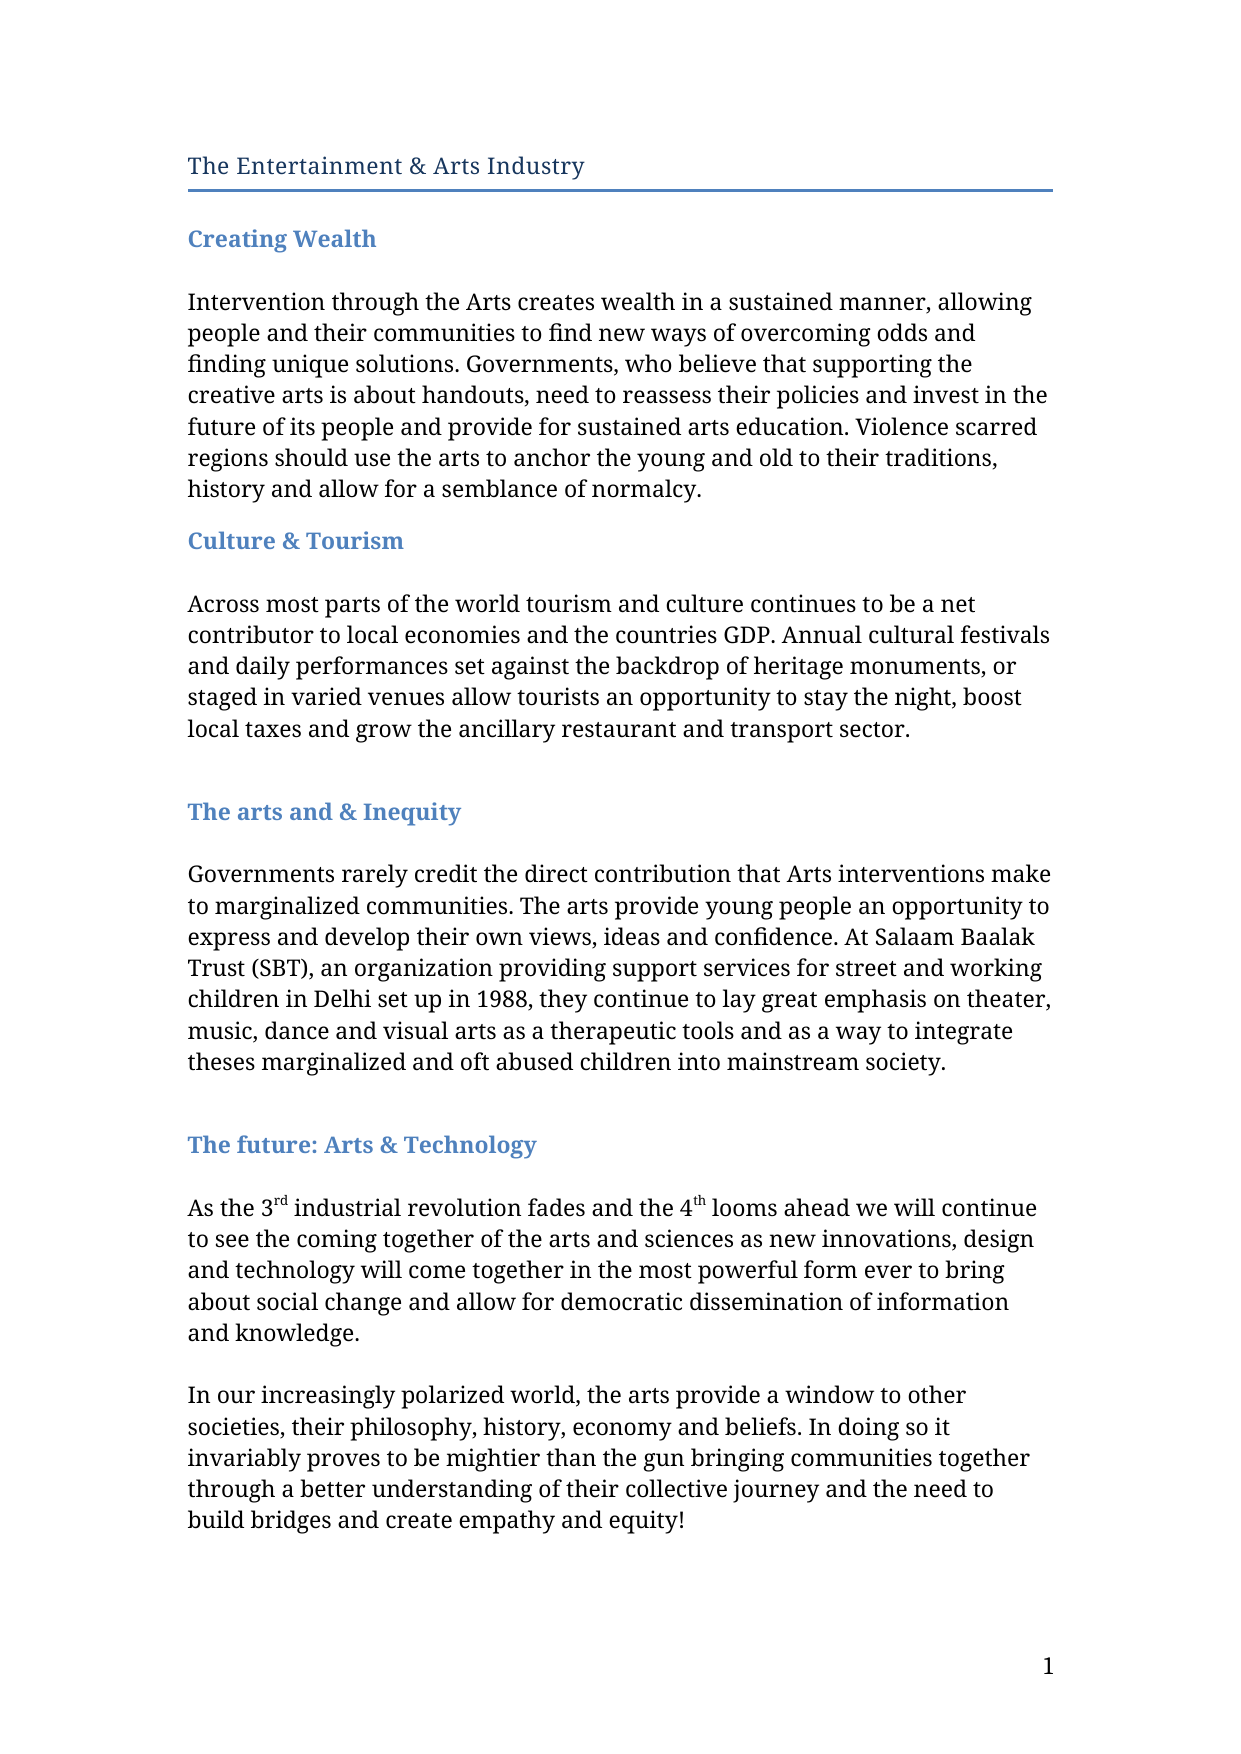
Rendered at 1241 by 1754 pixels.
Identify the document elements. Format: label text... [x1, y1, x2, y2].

subtitle Culture & Tourism [187, 525, 1053, 556]
subtitle The future: Arts & Technology [187, 1129, 1053, 1160]
text Governments rarely credit the direct contribution that Arts interventions make to marginalized communities. The arts provide young people an opportunity to express and develop their own views, ideas and confidence. At Salaam Baalak Trust (SBT), an organization providing support services for street and working children in Delhi set up in 1988, they continue to lay great emphasis on theater, music, dance and visual arts as a therapeutic tools and as a way to integrate theses marginalized and oft abused children into mainstream society. [187, 858, 1053, 1077]
text In our increasingly polarized world, the arts provide a window to other societies, their philosophy, history, economy and beliefs. In doing so it invariably proves to be mightier than the gun bringing communities together through a better understanding of their collective journey and the need to build bridges and create empathy and equity! [187, 1379, 1053, 1535]
text Across most parts of the world tourism and culture continues to be a net contributor to local economies and the countries GDP. Annual cultural festivals and daily performances set against the backdrop of heritage monuments, or staged in varied venues allow tourists an opportunity to stay the night, boost local taxes and grow the ancillary restaurant and transport sector. [187, 587, 1053, 744]
text Intervention through the Arts creates wealth in a sustained manner, allowing people and their communities to find new ways of overcoming odds and finding unique solutions. Governments, who believe that supporting the creative arts is about handouts, need to reassess their policies and invest in the future of its people and provide for sustained arts education. Violence scarred regions should use the arts to anchor the young and old to their traditions, history and allow for a semblance of normalcy. [187, 285, 1053, 504]
text As the 3rd industrial revolution fades and the 4th looms ahead we will continue to see the coming together of the arts and sciences as new innovations, design and technology will come together in the most powerful form ever to bring about social change and allow for democratic dissemination of information and knowledge. [187, 1192, 1053, 1348]
subtitle Creating Wealth [187, 223, 1053, 254]
subtitle The arts and & Inequity [187, 796, 1053, 827]
title The Entertainment & Arts Industry [187, 150, 1053, 192]
